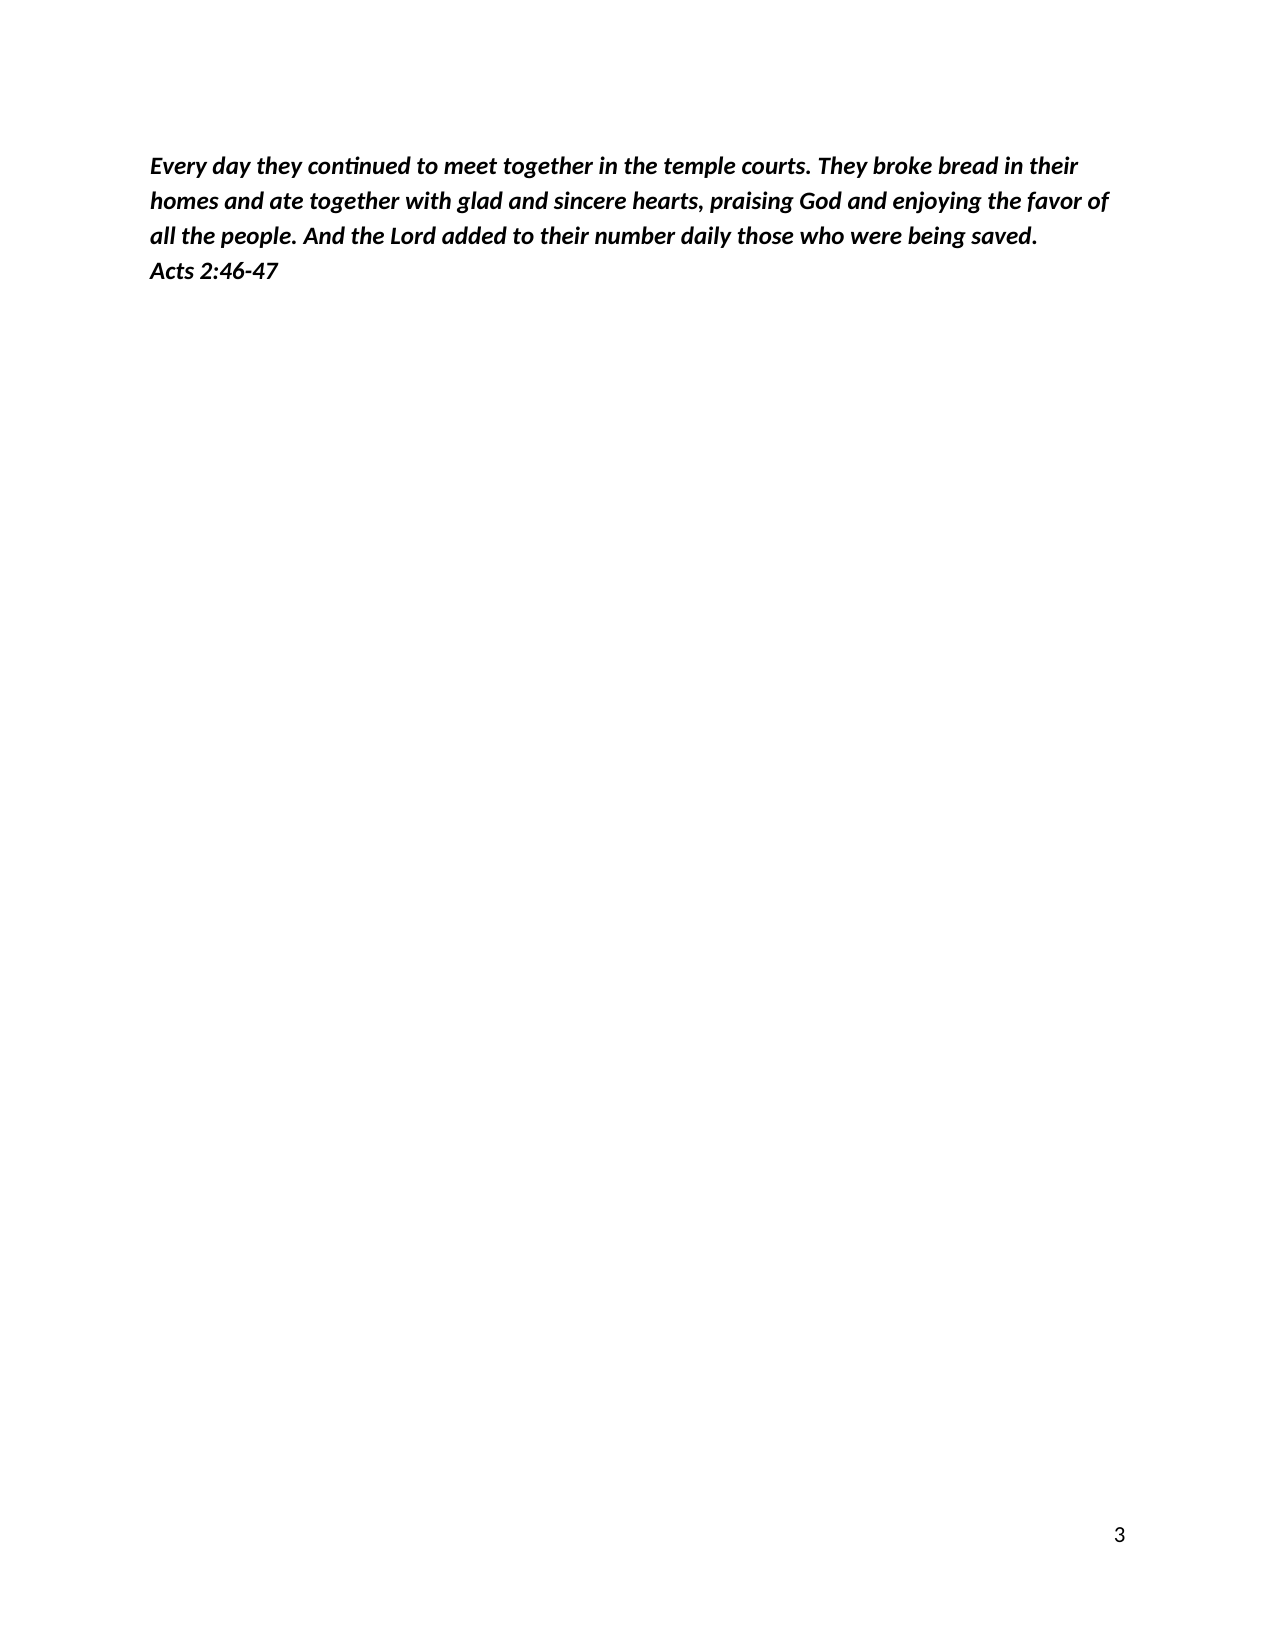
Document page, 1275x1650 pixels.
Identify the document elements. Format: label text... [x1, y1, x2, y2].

text Every day they continued to meet together in the temple courts. They broke bread in their homes and ate together with glad and sincere hearts, praising God and enjoying the favor of all the people. And the Lord added to their number daily those who were being saved. Acts 2:46-47 [150, 150, 1125, 286]
